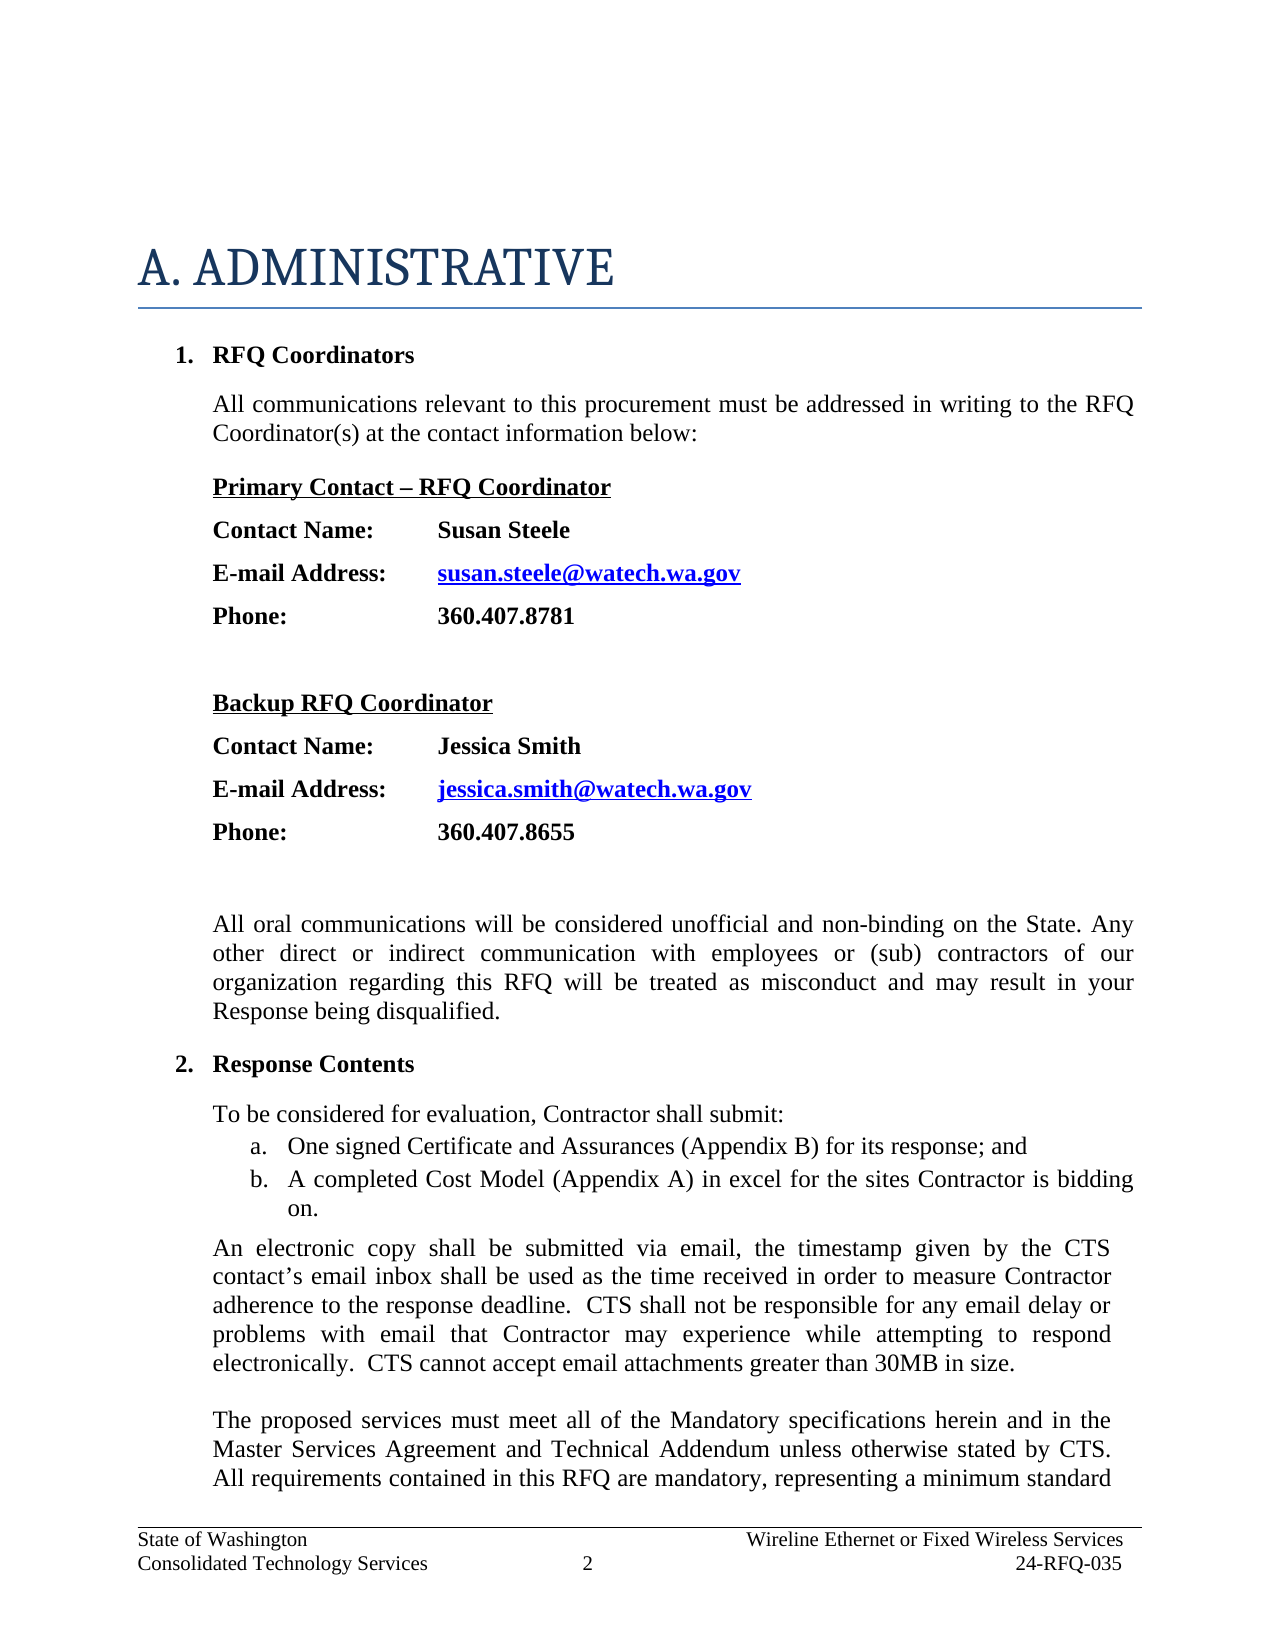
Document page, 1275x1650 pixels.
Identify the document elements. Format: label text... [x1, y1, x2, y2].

list A completed Cost Model (Appendix A) in excel for the sites Contractor is bidding on. [250, 1164, 1135, 1221]
list RFQ Coordinators [175, 340, 1142, 369]
text All oral communications will be considered unofficial and non-binding on the State. Any other direct or indirect communication with employees or (sub) contractors of our organization regarding this RFQ will be treated as misconduct and may result in your Response being disqualified. [212, 909, 1135, 1024]
list Phone: 360.407.8781 [212, 601, 1142, 630]
list Contact Name: Susan Steele [212, 515, 1142, 544]
list Response Contents [175, 1049, 1142, 1078]
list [212, 1405, 1112, 1491]
list E-mail Address: susan.steele@watech.wa.gov [212, 558, 1142, 587]
list Backup RFQ Coordinator Contact Name: Jessica Smith [212, 688, 1142, 759]
text To be considered for evaluation, Contractor shall submit: [212, 1099, 1135, 1128]
text All communications relevant to this procurement must be addressed in writing to the RFQ Coordinator(s) at the contact information below: [212, 389, 1135, 447]
list One signed Certificate and Assurances (Appendix B) for its response; and [250, 1131, 1135, 1160]
list E-mail Address: jessica.smith@watech.wa.gov [212, 774, 1142, 803]
list Primary Contact – RFQ Coordinator [212, 472, 1142, 501]
title A. ADMINISTRATIVE [137, 236, 1142, 309]
list An electronic copy shall be submitted via email, the timestamp given by the CTS contact’s email inbox shall be used as the time received in order to measure Contractor adherence to the response deadline. CTS shall not be responsible for any email delay or problems with email that Contractor may experience while attempting to respond electronically. CTS cannot accept email attachments greater than 30MB in size. [212, 1233, 1112, 1376]
list Phone: 360.407.8655 [212, 817, 1142, 846]
